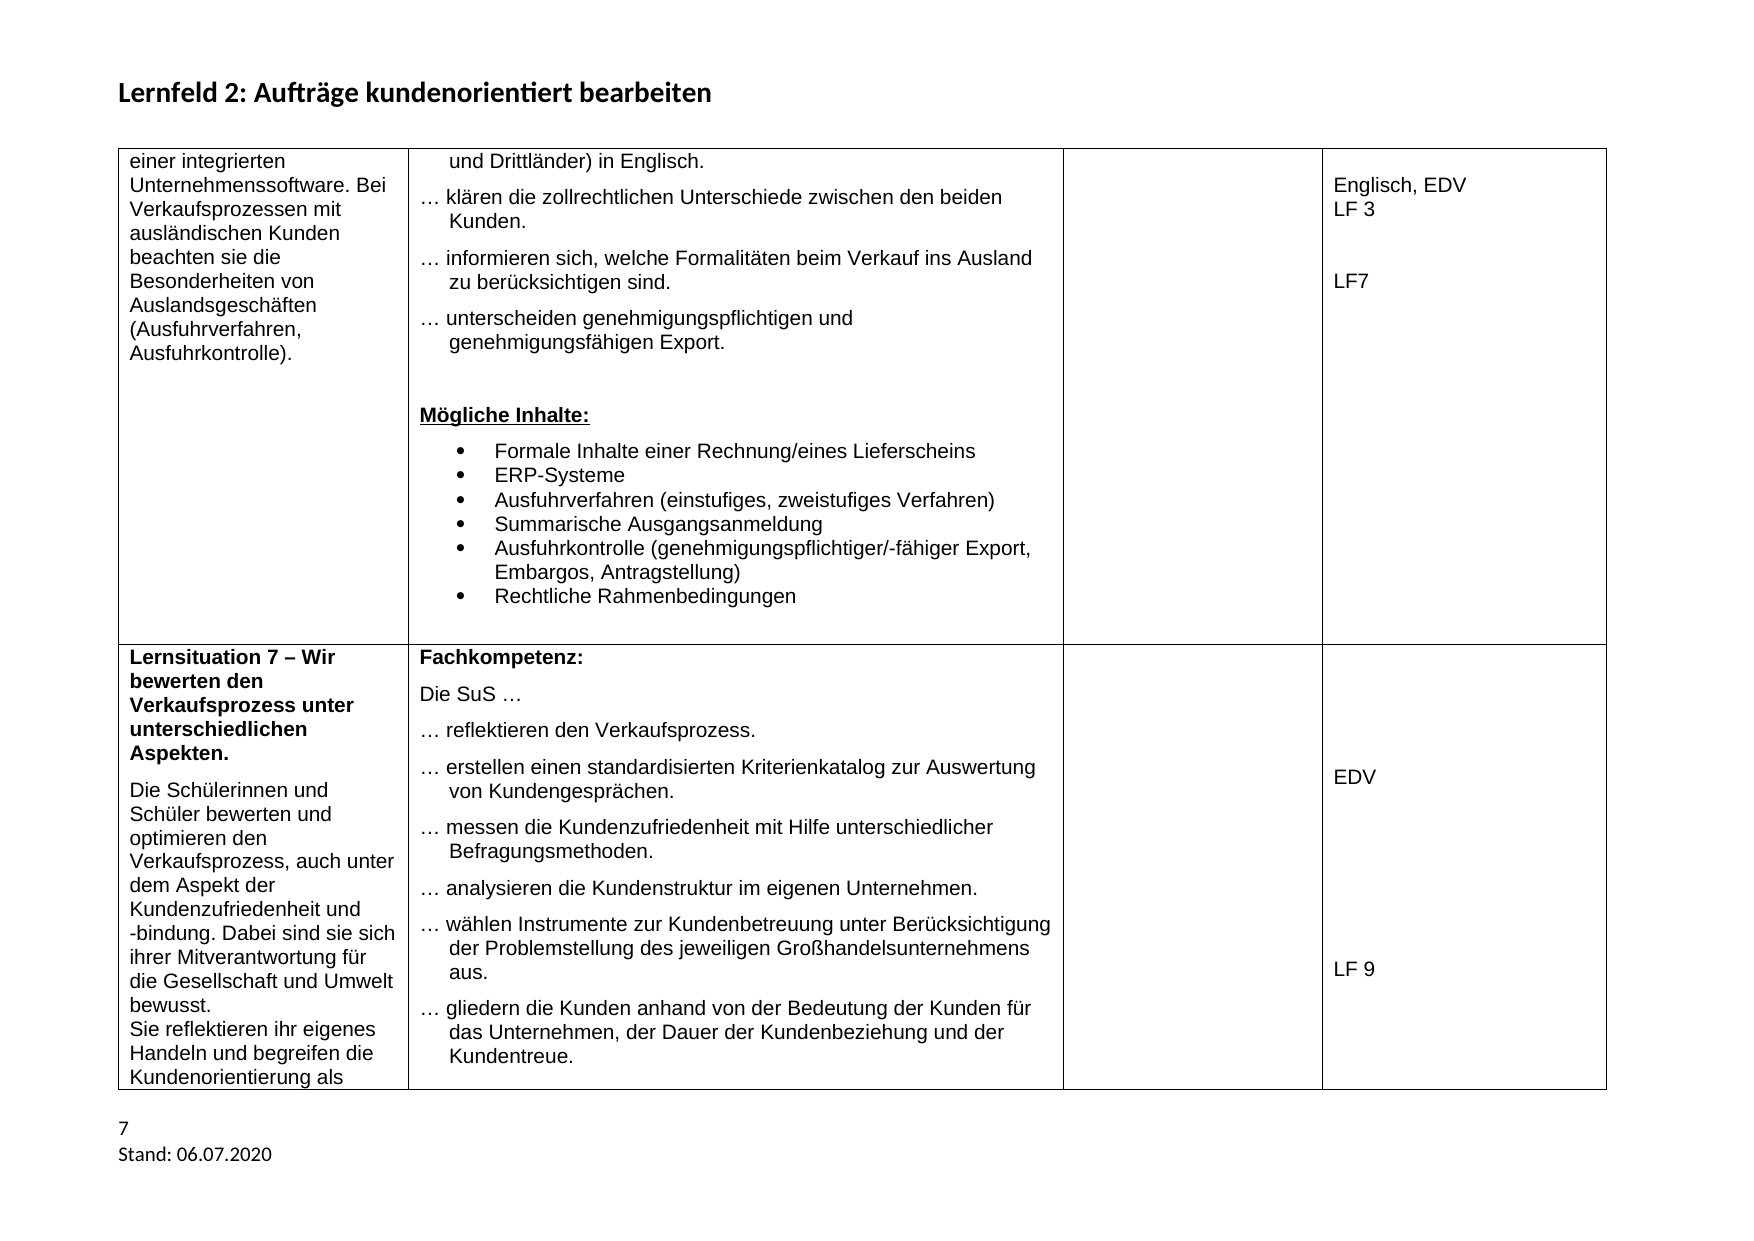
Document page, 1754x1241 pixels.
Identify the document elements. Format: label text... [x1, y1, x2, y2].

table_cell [119, 149, 408, 644]
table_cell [409, 149, 1063, 644]
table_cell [119, 645, 408, 1089]
table_cell EDV LF 9 [1323, 645, 1606, 1089]
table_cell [409, 645, 1063, 1089]
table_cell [1323, 149, 1606, 644]
table_cell [1064, 645, 1322, 1089]
table_cell [1064, 149, 1322, 644]
